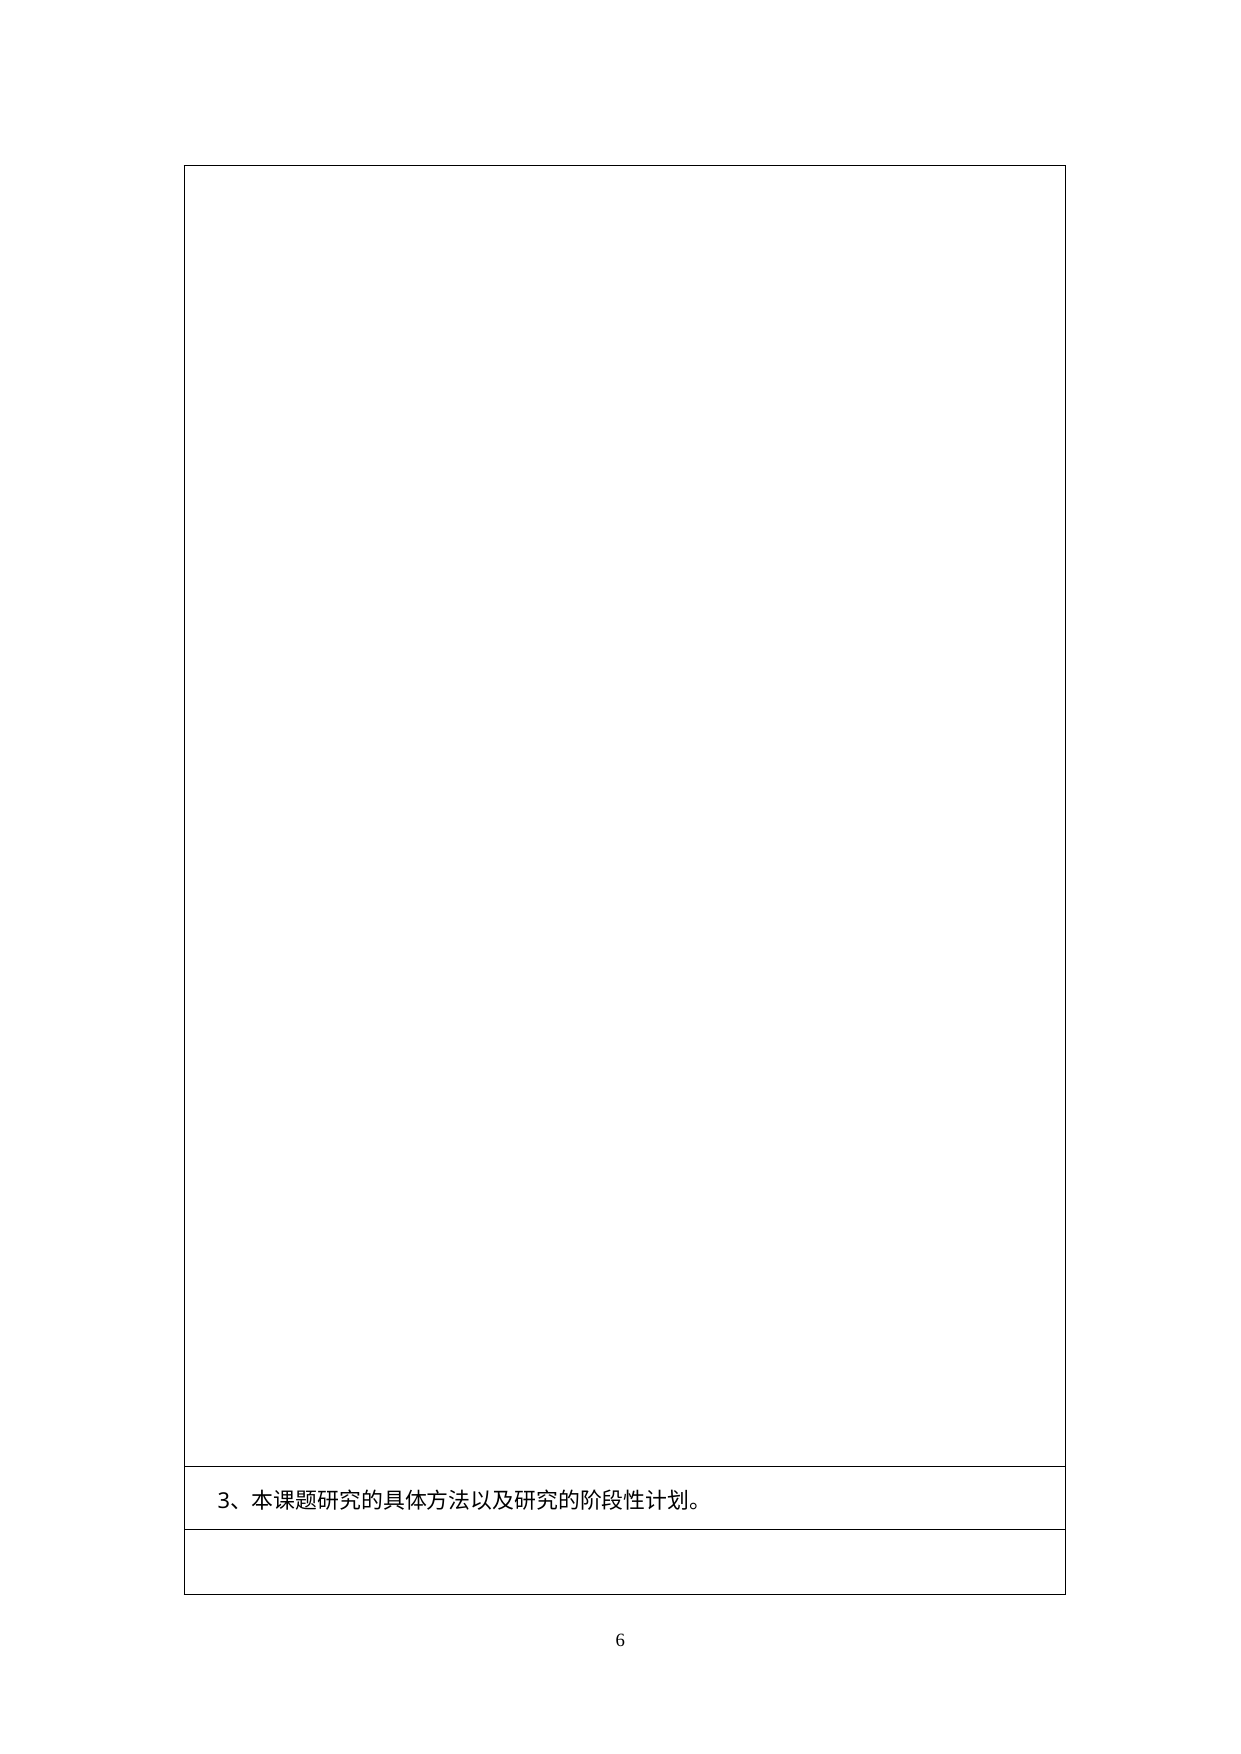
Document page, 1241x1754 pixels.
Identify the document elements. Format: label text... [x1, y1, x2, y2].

table_cell [185, 166, 1065, 1466]
table_cell 3、本课题研究的具体方法以及研究的阶段性计划。 [185, 1467, 1065, 1529]
table_cell [185, 1530, 1065, 1594]
